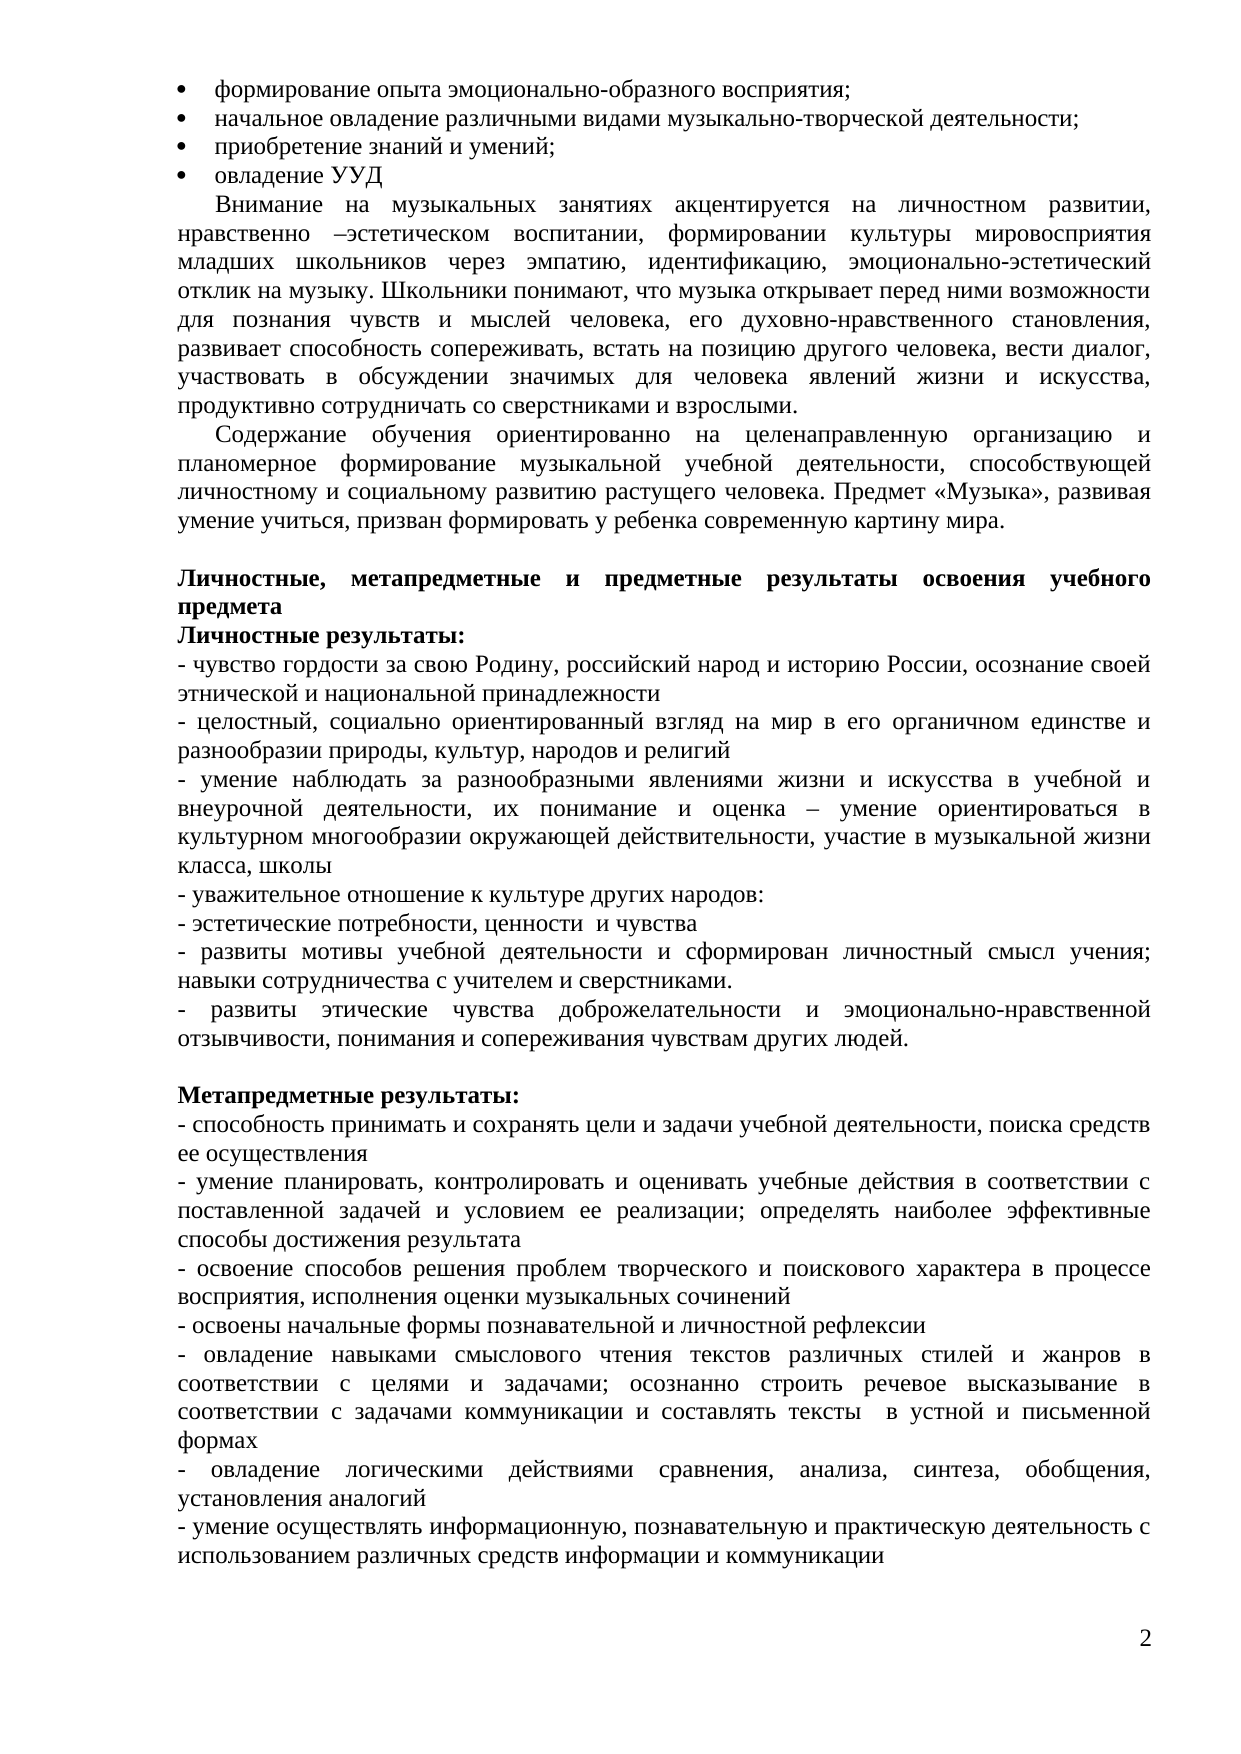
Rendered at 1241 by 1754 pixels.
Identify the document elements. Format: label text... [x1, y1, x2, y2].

text - овладение навыками смыслового чтения текстов различных стилей и жанров в соответствии с целями и задачами; осознанно строить речевое высказывание в соответствии с задачами коммуникации и составлять тексты в устной и письменной формах [177, 1339, 1152, 1454]
text - овладение логическими действиями сравнения, анализа, синтеза, обобщения, установления аналогий [177, 1454, 1152, 1511]
text - развиты мотивы учебной деятельности и сформирован личностный смысл учения; навыки сотрудничества с учителем и сверстниками. [177, 936, 1152, 994]
text - чувство гордости за свою Родину, российский народ и историю России, осознание своей этнической и национальной принадлежности [177, 649, 1152, 706]
text Метапредметные результаты: [177, 1080, 1152, 1109]
text - целостный, социально ориентированный взгляд на мир в его органичном единстве и разнообразии природы, культур, народов и религий [177, 706, 1152, 764]
list формирование опыта эмоционально-образного восприятия; [177, 74, 1152, 103]
list начальное овладение различными видами музыкально-творческой деятельности; [177, 103, 1152, 131]
text - освоение способов решения проблем творческого и поискового характера в процессе восприятия, исполнения оценки музыкальных сочинений [177, 1253, 1152, 1310]
text - умение наблюдать за разнообразными явлениями жизни и искусства в учебной и внеурочной деятельности, их понимание и оценка – умение ориентироваться в культурном многообразии окружающей действительности, участие в музыкальной жизни класса, школы [177, 764, 1152, 879]
text - эстетические потребности, ценности и чувства [177, 908, 1152, 936]
text Личностные результаты: [177, 620, 1152, 649]
text - умение осуществлять информационную, познавательную и практическую деятельность с использованием различных средств информации и коммуникации [177, 1511, 1152, 1569]
list овладение УУД [177, 160, 1152, 189]
text - умение планировать, контролировать и оценивать учебные действия в соответствии с поставленной задачей и условием ее реализации; определять наиболее эффективные способы достижения результата [177, 1166, 1152, 1253]
text Внимание на музыкальных занятиях акцентируется на личностном развитии, нравственно –эстетическом воспитании, формировании культуры мировосприятия младших школьников через эмпатию, идентификацию, эмоционально-эстетический отклик на музыку. Школьники понимают, что музыка открывает перед ними возможности для познания чувств и мыслей человека, его духовно-нравственного становления, развивает способность сопереживать, встать на позицию другого человека, вести диалог, участвовать в обсуждении значимых для человека явлений жизни и искусства, продуктивно сотрудничать со сверстниками и взрослыми. [177, 189, 1152, 419]
text - уважительное отношение к культуре других народов: [177, 879, 1152, 908]
text - освоены начальные формы познавательной и личностной рефлексии [177, 1310, 1152, 1339]
text Содержание обучения ориентированно на целенаправленную организацию и планомерное формирование музыкальной учебной деятельности, способствующей личностному и социальному развитию растущего человека. Предмет «Музыка», развивая умение учиться, призван формировать у ребенка современную картину мира. [177, 419, 1152, 534]
text - способность принимать и сохранять цели и задачи учебной деятельности, поиска средств ее осуществления [177, 1109, 1152, 1166]
list приобретение знаний и умений; [177, 131, 1152, 160]
text Личностные, метапредметные и предметные результаты освоения учебного предмета [177, 563, 1152, 620]
text - развиты этические чувства доброжелательности и эмоционально-нравственной отзывчивости, понимания и сопереживания чувствам других людей. [177, 994, 1152, 1051]
